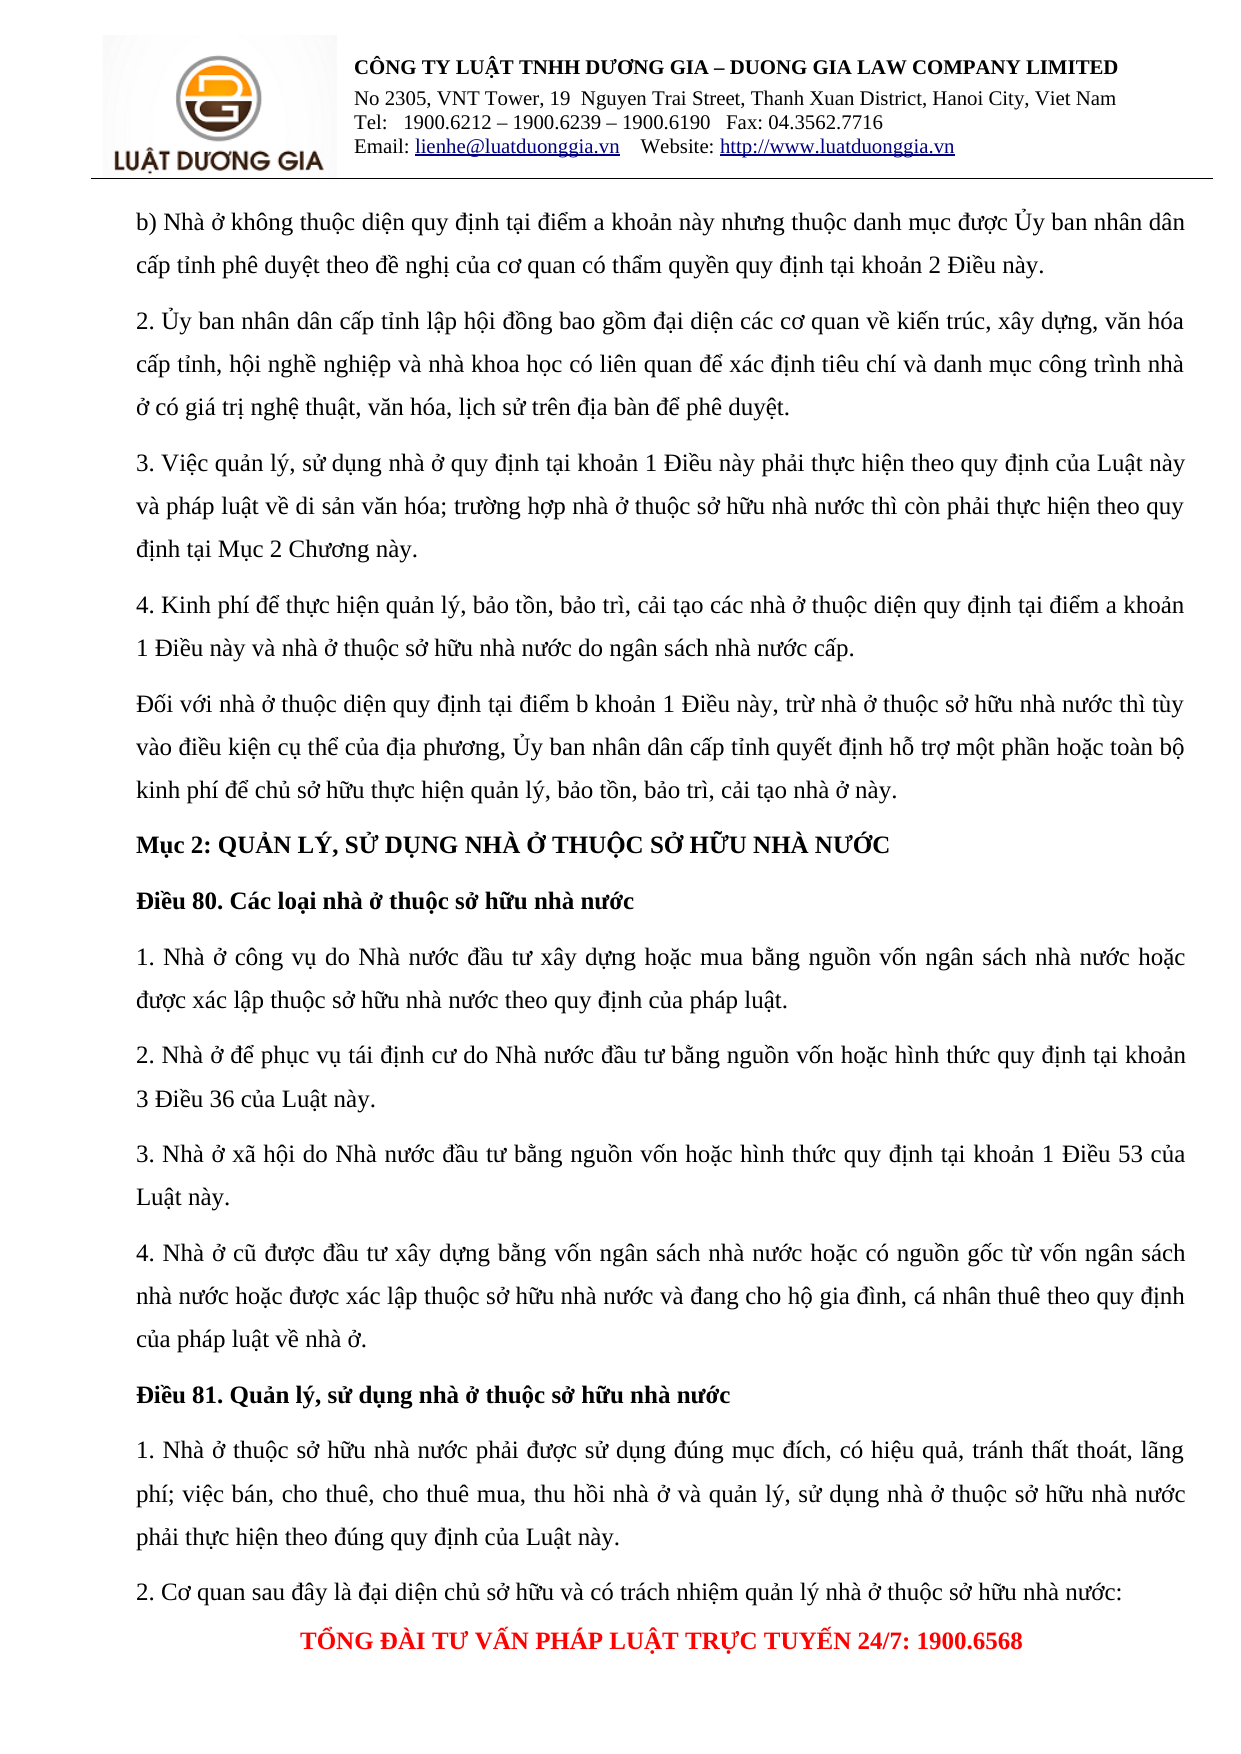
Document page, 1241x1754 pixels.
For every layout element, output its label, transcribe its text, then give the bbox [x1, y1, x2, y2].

text 4. Nhà ở cũ được đầu tư xây dựng bằng vốn ngân sách nhà nước hoặc có nguồn gốc từ vốn ngân sách nhà nước hoặc được xác lập thuộc sở hữu nhà nước và đang cho hộ gia đình, cá nhân thuê theo quy định của pháp luật về nhà ở. [136, 1238, 1187, 1353]
text Mục 2: QUẢN LÝ, SỬ DỤNG NHÀ Ở THUỘC SỞ HỮU NHÀ NƯỚC [136, 831, 1187, 859]
text 3. Nhà ở xã hội do Nhà nước đầu tư bằng nguồn vốn hoặc hình thức quy định tại khoản 1 Điều 53 của Luật này. [136, 1139, 1187, 1211]
text 2. Ủy ban nhân dân cấp tỉnh lập hội đồng bao gồm đại diện các cơ quan về kiến trúc, xây dựng, văn hóa cấp tỉnh, hội nghề nghiệp và nhà khoa học có liên quan để xác định tiêu chí và danh mục công trình nhà ở có giá trị nghệ thuật, văn hóa, lịch sử trên địa bàn để phê duyệt. [136, 306, 1187, 421]
picture [102, 35, 338, 178]
text 4. Kinh phí để thực hiện quản lý, bảo tồn, bảo trì, cải tạo các nhà ở thuộc diện quy định tại điểm a khoản 1 Điều này và nhà ở thuộc sở hữu nhà nước do ngân sách nhà nước cấp. [136, 590, 1187, 662]
text Điều 81. Quản lý, sử dụng nhà ở thuộc sở hữu nhà nước [136, 1380, 1187, 1409]
text 1. Nhà ở thuộc sở hữu nhà nước phải được sử dụng đúng mục đích, có hiệu quả, tránh thất thoát, lãng phí; việc bán, cho thuê, cho thuê mua, thu hồi nhà ở và quản lý, sử dụng nhà ở thuộc sở hữu nhà nước phải thực hiện theo đúng quy định của Luật này. [136, 1436, 1187, 1551]
text Điều 80. Các loại nhà ở thuộc sở hữu nhà nước [136, 886, 1187, 915]
text 1. Nhà ở công vụ do Nhà nước đầu tư xây dựng hoặc mua bằng nguồn vốn ngân sách nhà nước hoặc được xác lập thuộc sở hữu nhà nước theo quy định của pháp luật. [136, 942, 1187, 1014]
text b) Nhà ở không thuộc diện quy định tại điểm a khoản này nhưng thuộc danh mục được Ủy ban nhân dân cấp tỉnh phê duyệt theo đề nghị của cơ quan có thẩm quyền quy định tại khoản 2 Điều này. [136, 207, 1187, 279]
text 2. Cơ quan sau đây là đại diện chủ sở hữu và có trách nhiệm quản lý nhà ở thuộc sở hữu nhà nước: [136, 1577, 1187, 1606]
text 2. Nhà ở để phục vụ tái định cư do Nhà nước đầu tư bằng nguồn vốn hoặc hình thức quy định tại khoản 3 Điều 36 của Luật này. [136, 1041, 1187, 1112]
text 3. Việc quản lý, sử dụng nhà ở quy định tại khoản 1 Điều này phải thực hiện theo quy định của Luật này và pháp luật về di sản văn hóa; trường hợp nhà ở thuộc sở hữu nhà nước thì còn phải thực hiện theo quy định tại Mục 2 Chương này. [136, 448, 1187, 563]
text Đối với nhà ở thuộc diện quy định tại điểm b khoản 1 Điều này, trừ nhà ở thuộc sở hữu nhà nước thì tùy vào điều kiện cụ thể của địa phương, Ủy ban nhân dân cấp tỉnh quyết định hỗ trợ một phần hoặc toàn bộ kinh phí để chủ sở hữu thực hiện quản lý, bảo tồn, bảo trì, cải tạo nhà ở này. [136, 689, 1187, 804]
